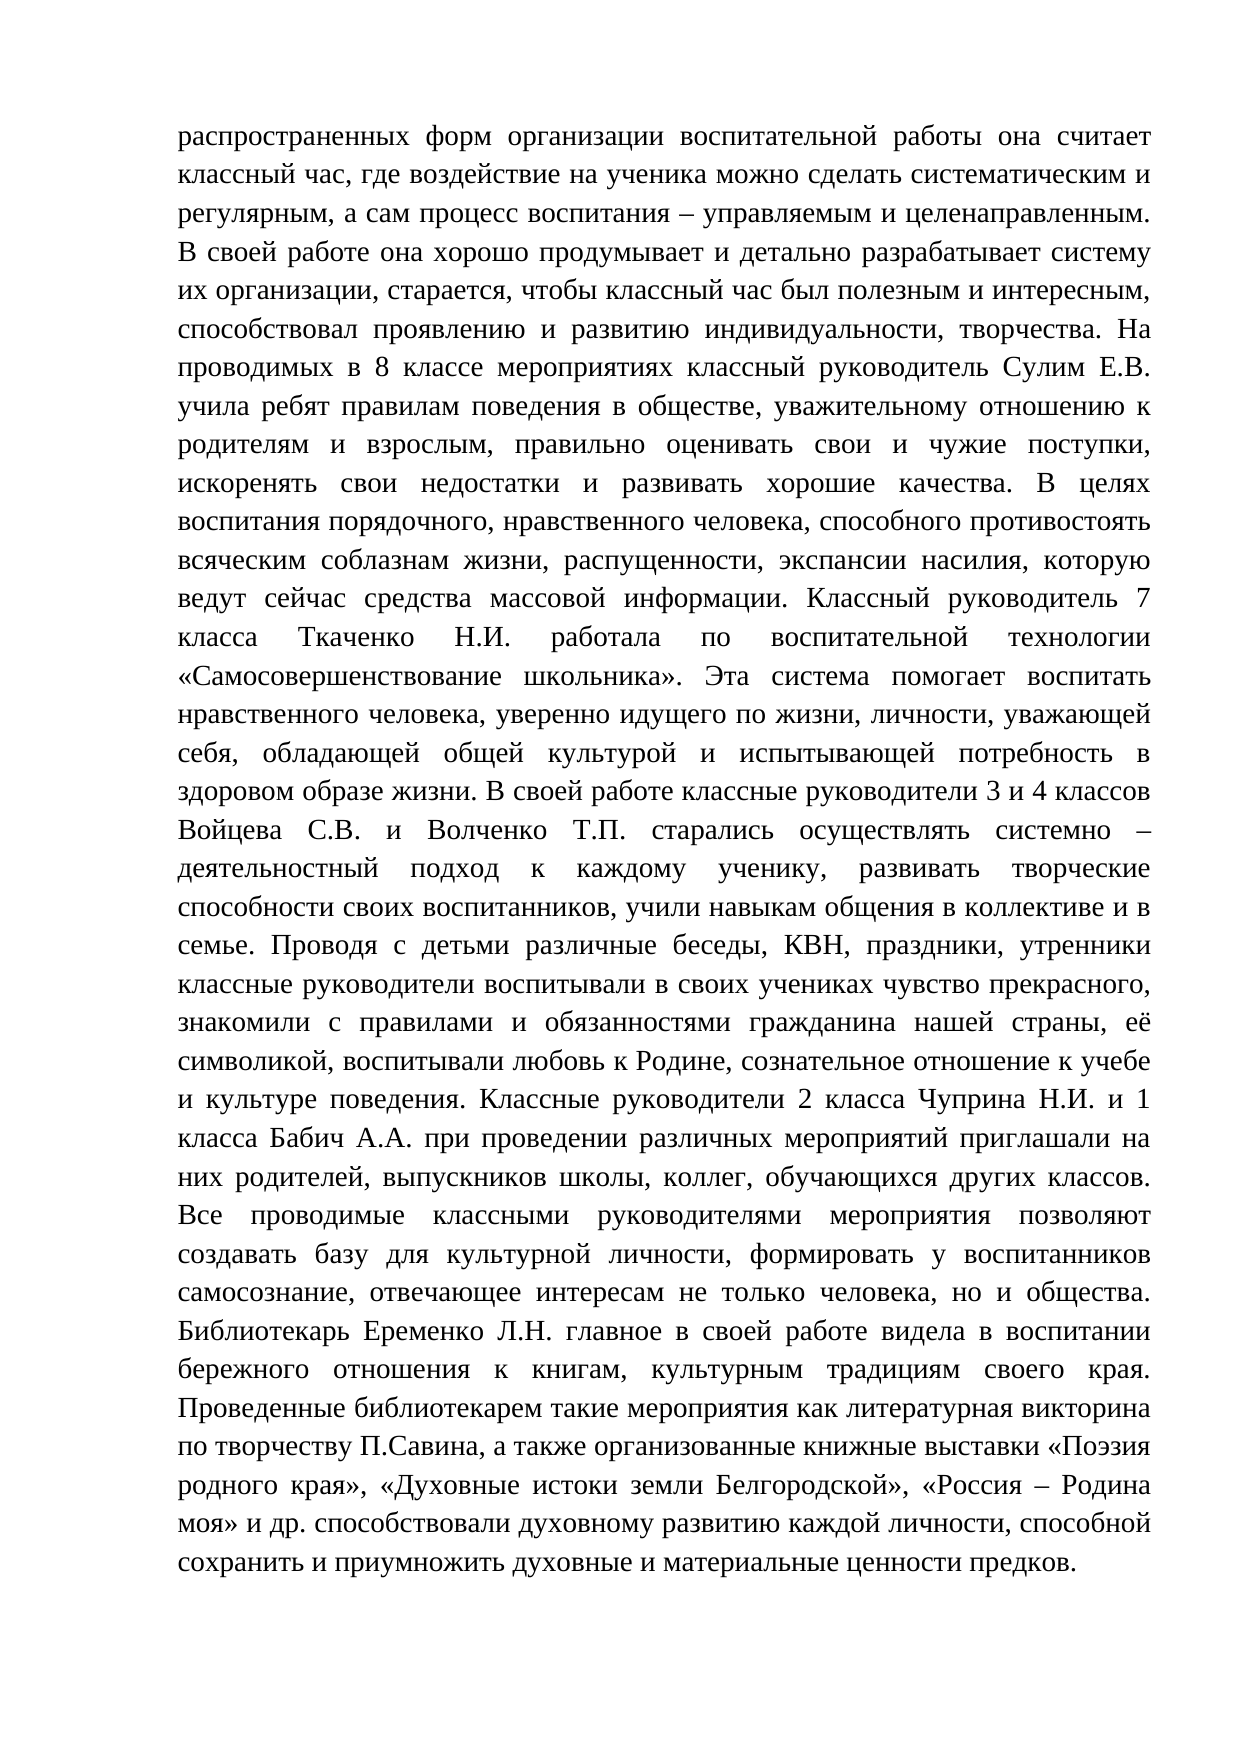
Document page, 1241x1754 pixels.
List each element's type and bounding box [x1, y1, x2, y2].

text [177, 118, 1152, 1578]
